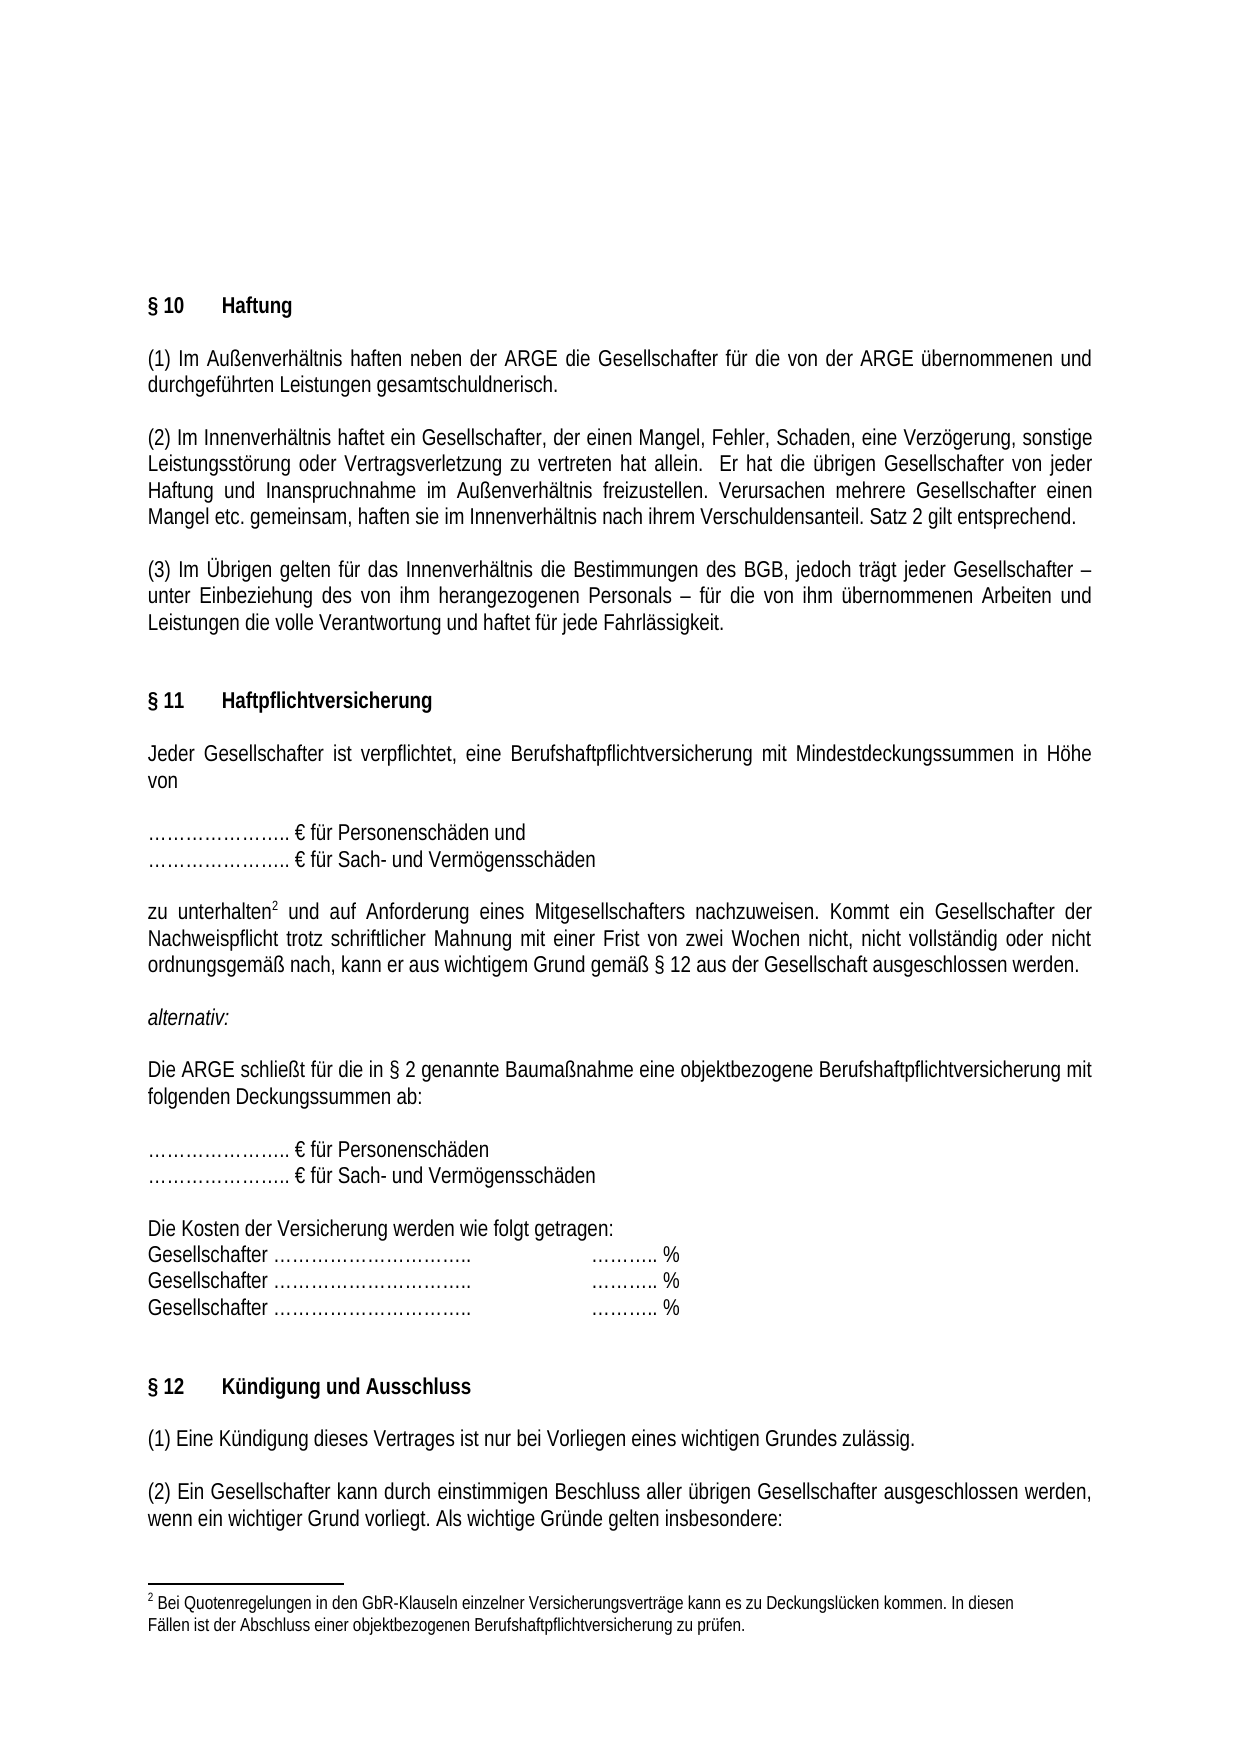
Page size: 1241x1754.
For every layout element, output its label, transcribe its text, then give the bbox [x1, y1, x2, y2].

text ………………….. € für Personenschäden und [148, 819, 1093, 846]
text (2) Im Innenverhältnis haftet ein Gesellschafter, der einen Mangel, Fehler, Schaden, eine Verzögerung, sonstige Leistungsstörung oder Vertragsverletzung zu vertreten hat allein. Er hat die übrigen Gesellschafter von jeder Haftung und Inanspruchnahme im Außenverhältnis freizustellen. Verursachen mehrere Gesellschafter einen Mangel etc. gemeinsam, haften sie im Innenverhältnis nach ihrem Verschuldensanteil. Satz 2 gilt entsprechend. [148, 424, 1093, 529]
text (3) Im Übrigen gelten für das Innenverhältnis die Bestimmungen des BGB, jedoch trägt jeder Gesellschafter – unter Einbeziehung des von ihm herangezogenen Personals – für die von ihm übernommenen Arbeiten und Leistungen die volle Verantwortung und haftet für jede Fahrlässigkeit. [148, 556, 1093, 635]
text Gesellschafter ………………………….. ……….. % [148, 1294, 1093, 1320]
text zu unterhalten und auf Anforderung eines Mitgesellschafters nachzuweisen. Kommt ein Gesellschafter der Nachweispflicht trotz schriftlicher Mahnung mit einer Frist von zwei Wochen nicht, nicht vollständig oder nicht ordnungsgemäß nach, kann er aus wichtigem Grund gemäß § 12 aus der Gesellschaft ausgeschlossen werden. [148, 898, 1093, 977]
text (1) Eine Kündigung dieses Vertrages ist nur bei Vorliegen eines wichtigen Grundes zulässig. [148, 1425, 1093, 1452]
text Gesellschafter ………………………….. ……….. % [148, 1241, 1093, 1267]
text (1) Im Außenverhältnis haften neben der ARGE die Gesellschafter für die von der ARGE übernommenen und durchgeführten Leistungen gesamtschuldnerisch. [148, 345, 1093, 398]
text ………………….. € für Sach- und Vermögensschäden [148, 846, 1093, 872]
text § 10 Haftung [148, 292, 1093, 318]
text (2) Ein Gesellschafter kann durch einstimmigen Beschluss aller übrigen Gesellschafter ausgeschlossen werden, wenn ein wichtiger Grund vorliegt. Als wichtige Gründe gelten insbesondere: [148, 1478, 1093, 1531]
text Die ARGE schließt für die in § 2 genannte Baumaßnahme eine objektbezogene Berufshaftpflichtversicherung mit folgenden Deckungssummen ab: [148, 1056, 1093, 1109]
text alternativ: [148, 1004, 1093, 1030]
text ………………….. € für Personenschäden [148, 1136, 1093, 1162]
text § 11 Haftpflichtversicherung [148, 687, 1093, 714]
text Jeder Gesellschafter ist verpflichtet, eine Berufshaftpflichtversicherung mit Mindestdeckungssummen in Höhe von [148, 740, 1093, 793]
text ………………….. € für Sach- und Vermögensschäden [148, 1162, 1093, 1188]
text Die Kosten der Versicherung werden wie folgt getragen: [148, 1214, 1093, 1241]
text § 12 Kündigung und Ausschluss [148, 1373, 1093, 1399]
text Gesellschafter ………………………….. ……….. % [148, 1267, 1093, 1294]
